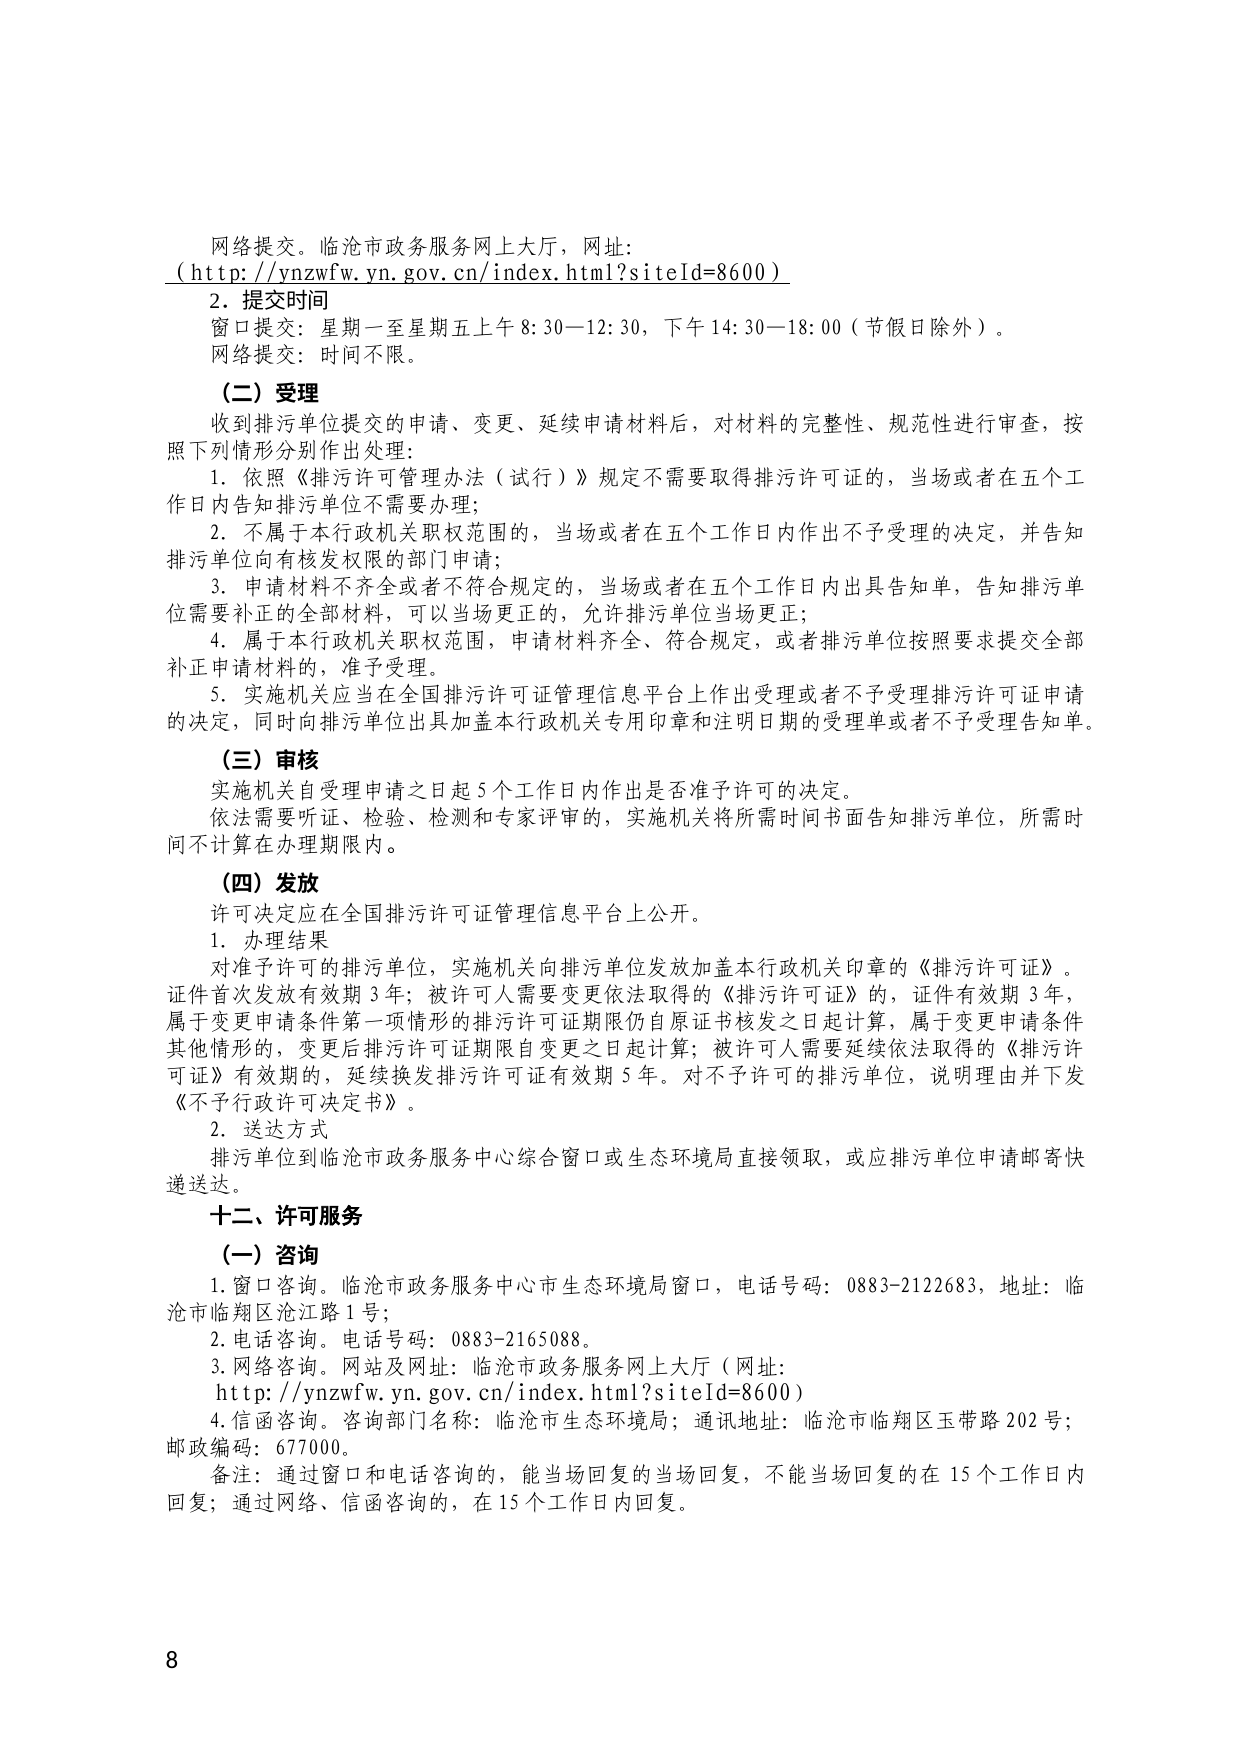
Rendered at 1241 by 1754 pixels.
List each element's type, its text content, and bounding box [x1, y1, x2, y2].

text 4．属于本行政机关职权范围，申请材料齐全、符合规定，或者排污单位按照要求提交全部补正申请材料的，准予受理。 [165, 627, 1087, 681]
text 4.信函咨询。咨询部门名称：临沧市生态环境局；通讯地址：临沧市临翔区玉带路202号；邮政编码：677000。 [165, 1407, 1087, 1461]
text 窗口提交：星期一至星期五上午8:30—12:30，下午14:30—18:00（节假日除外）。 [165, 314, 1087, 341]
text 2．提交时间 [165, 287, 1087, 314]
text （http://ynzwfw.yn.gov.cn/index.html?siteId=8600） [165, 260, 1087, 287]
text （四）发放 [165, 858, 1087, 899]
text 2.电话咨询。电话号码：0883-2165088。 [165, 1326, 1087, 1353]
text 网络提交。临沧市政务服务网上大厅，网址： [165, 233, 1087, 260]
text 对准予许可的排污单位，实施机关向排污单位发放加盖本行政机关印章的《排污许可证》。证件首次发放有效期3年；被许可人需要变更依法取得的《排污许可证》的，证件有效期3年，属于变更申请条件第一项情形的排污许可证期限仍自原证书核发之日起计算，属于变更申请条件其他情形的，变更后排污许可证期限自变更之日起计算；被许可人需要延续依法取得的《排污许可证》有效期的，延续换发排污许可证有效期5年。对不予许可的排污单位，说明理由并下发《不予行政许可决定书》。 [165, 954, 1087, 1116]
text 许可决定应在全国排污许可证管理信息平台上公开。 [165, 899, 1087, 927]
text 1．依照《排污许可管理办法（试行）》规定不需要取得排污许可证的，当场或者在五个工作日内告知排污单位不需要办理； [165, 464, 1087, 518]
text 2．送达方式 [165, 1116, 1087, 1143]
text （二）受理 [165, 368, 1087, 410]
text （一）咨询 [165, 1230, 1087, 1272]
text 1．办理结果 [165, 927, 1087, 954]
text 3．申请材料不齐全或者不符合规定的，当场或者在五个工作日内出具告知单，告知排污单位需要补正的全部材料，可以当场更正的，允许排污单位当场更正； [165, 572, 1087, 627]
text 排污单位到临沧市政务服务中心综合窗口或生态环境局直接领取，或应排污单位申请邮寄快递送达。 [165, 1143, 1087, 1197]
text http://ynzwfw.yn.gov.cn/index.html?siteId=8600） [165, 1380, 1087, 1407]
text 网络提交：时间不限。 [165, 341, 1087, 368]
text 2．不属于本行政机关职权范围的，当场或者在五个工作日内作出不予受理的决定，并告知排污单位向有核发权限的部门申请； [165, 518, 1087, 572]
text 收到排污单位提交的申请、变更、延续申请材料后，对材料的完整性、规范性进行审查，按照下列情形分别作出处理： [165, 410, 1087, 464]
text 备注：通过窗口和电话咨询的，能当场回复的当场回复，不能当场回复的在15个工作日内回复；通过网络、信函咨询的，在15个工作日内回复。 [165, 1461, 1087, 1515]
text 实施机关自受理申请之日起5个工作日内作出是否准予许可的决定。 [165, 777, 1087, 804]
text 5．实施机关应当在全国排污许可证管理信息平台上作出受理或者不予受理排污许可证申请的决定，同时向排污单位出具加盖本行政机关专用印章和注明日期的受理单或者不予受理告知单。 [165, 681, 1087, 735]
text 依法需要听证、检验、检测和专家评审的，实施机关将所需时间书面告知排污单位，所需时间不计算在办理期限内。 [165, 804, 1087, 858]
text （三）审核 [165, 735, 1087, 777]
text 十二、许可服务 [165, 1197, 1087, 1230]
text 1.窗口咨询。临沧市政务服务中心市生态环境局窗口，电话号码：0883-2122683，地址：临沧市临翔区沧江路1号； [165, 1272, 1087, 1326]
text 3.网络咨询。网站及网址：临沧市政务服务网上大厅（网址： [165, 1353, 1087, 1380]
